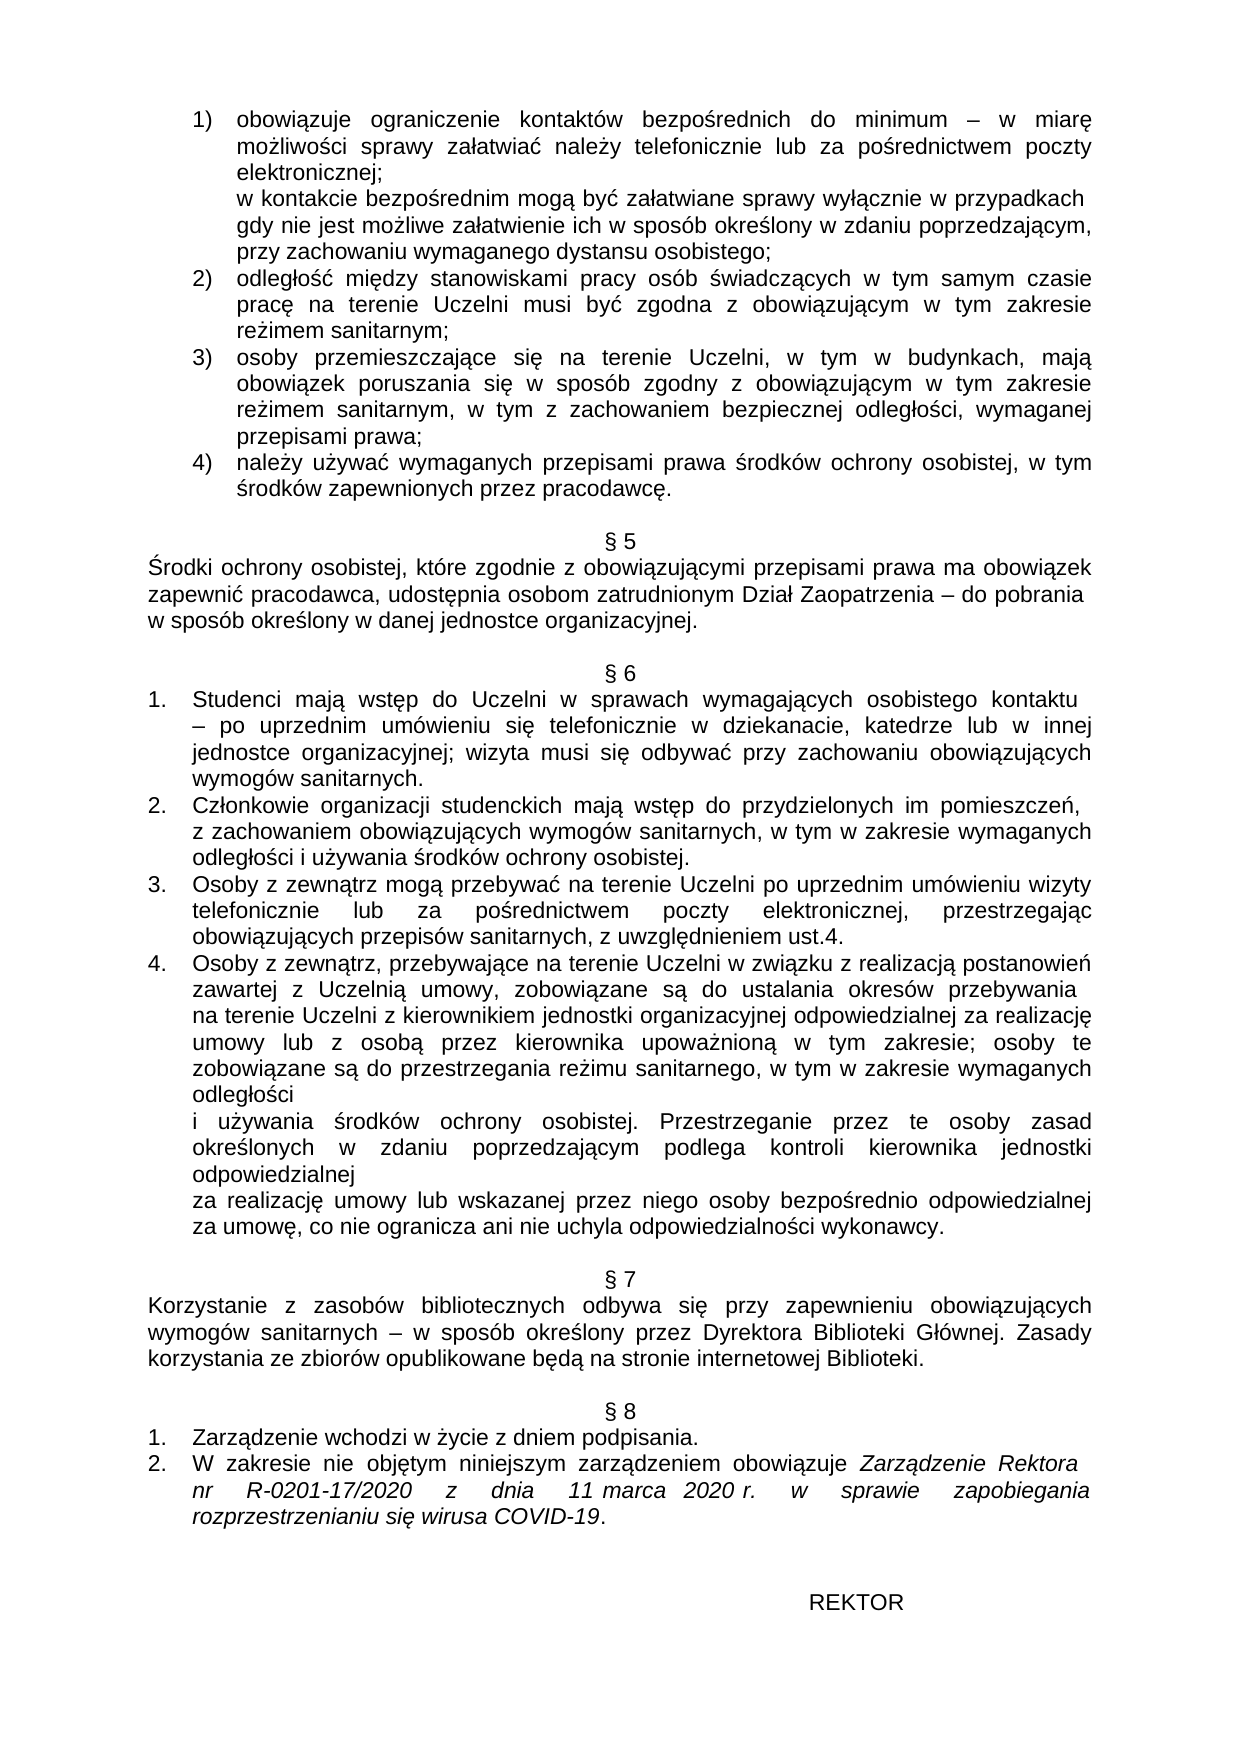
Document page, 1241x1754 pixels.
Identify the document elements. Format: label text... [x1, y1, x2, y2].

list Członkowie organizacji studenckich mają wstęp do przydzielonych im pomieszczeń, z zachowaniem obowiązujących wymogów sanitarnych, w tym w zakresie wymaganych odległości i używania środków ochrony osobistej. [148, 792, 1092, 871]
text REKTOR [620, 1588, 1092, 1615]
list osoby przemieszczające się na terenie Uczelni, w tym w budynkach, mają obowiązek poruszania się w sposób zgodny z obowiązującym w tym zakresie reżimem sanitarnym, w tym z zachowaniem bezpiecznej odległości, wymaganej przepisami prawa; [192, 343, 1092, 449]
text § 6 [148, 660, 1092, 686]
text Środki ochrony osobistej, które zgodnie z obowiązującymi przepisami prawa ma obowiązek zapewnić pracodawca, udostępnia osobom zatrudnionym Dział Zaopatrzenia – do pobrania w sposób określony w danej jednostce organizacyjnej. [148, 554, 1092, 633]
text § 7 [148, 1266, 1092, 1292]
list odległość między stanowiskami pracy osób świadczących w tym samym czasie pracę na terenie Uczelni musi być zgodna z obowiązującym w tym zakresie reżimem sanitarnym; [192, 264, 1092, 343]
list Osoby z zewnątrz mogą przebywać na terenie Uczelni po uprzednim umówieniu wizyty telefonicznie lub za pośrednictwem poczty elektronicznej, przestrzegając obowiązujących przepisów sanitarnych, z uwzględnieniem ust.4. [148, 871, 1092, 950]
list należy używać wymaganych przepisami prawa środków ochrony osobistej, w tym środków zapewnionych przez pracodawcę. [192, 449, 1092, 502]
list W zakresie nie objętym niniejszym zarządzeniem obowiązuje Zarządzenie Rektora nr R-0201-17/2020 z dnia 11 marca 2020 r. w sprawie zapobiegania rozprzestrzenianiu się wirusa COVID-19. [148, 1450, 1092, 1529]
text § 5 [148, 528, 1092, 554]
list obowiązuje ograniczenie kontaktów bezpośrednich do minimum – w miarę możliwości sprawy załatwiać należy telefonicznie lub za pośrednictwem poczty elektronicznej; w kontakcie bezpośrednim mogą być załatwiane sprawy wyłącznie w przypadkach gdy nie jest możliwe załatwienie ich w sposób określony w zdaniu poprzedzającym, przy zachowaniu wymaganego dystansu osobistego; [192, 106, 1092, 264]
list Osoby z zewnątrz, przebywające na terenie Uczelni w związku z realizacją postanowień zawartej z Uczelnią umowy, zobowiązane są do ustalania okresów przebywania na terenie Uczelni z kierownikiem jednostki organizacyjnej odpowiedzialnej za realizację umowy lub z osobą przez kierownika upoważnioną w tym zakresie; osoby te zobowiązane są do przestrzegania reżimu sanitarnego, w tym w zakresie wymaganych odległości i używania środków ochrony osobistej. Przestrzeganie przez te osoby zasad określonych w zdaniu poprzedzającym podlega kontroli kierownika jednostki odpowiedzialnej za realizację umowy lub wskazanej przez niego osoby bezpośrednio odpowiedzialnej za umowę, co nie ogranicza ani nie uchyla odpowiedzialności wykonawcy. [148, 950, 1092, 1239]
text § 8 [148, 1398, 1092, 1424]
list Zarządzenie wchodzi w życie z dniem podpisania. [148, 1424, 1092, 1450]
text Korzystanie z zasobów bibliotecznych odbywa się przy zapewnieniu obowiązujących wymogów sanitarnych – w sposób określony przez Dyrektora Biblioteki Głównej. Zasady korzystania ze zbiorów opublikowane będą na stronie internetowej Biblioteki. [148, 1292, 1092, 1371]
list Studenci mają wstęp do Uczelni w sprawach wymagających osobistego kontaktu – po uprzednim umówieniu się telefonicznie w dziekanacie, katedrze lub w innej jednostce organizacyjnej; wizyta musi się odbywać przy zachowaniu obowiązujących wymogów sanitarnych. [148, 686, 1092, 792]
